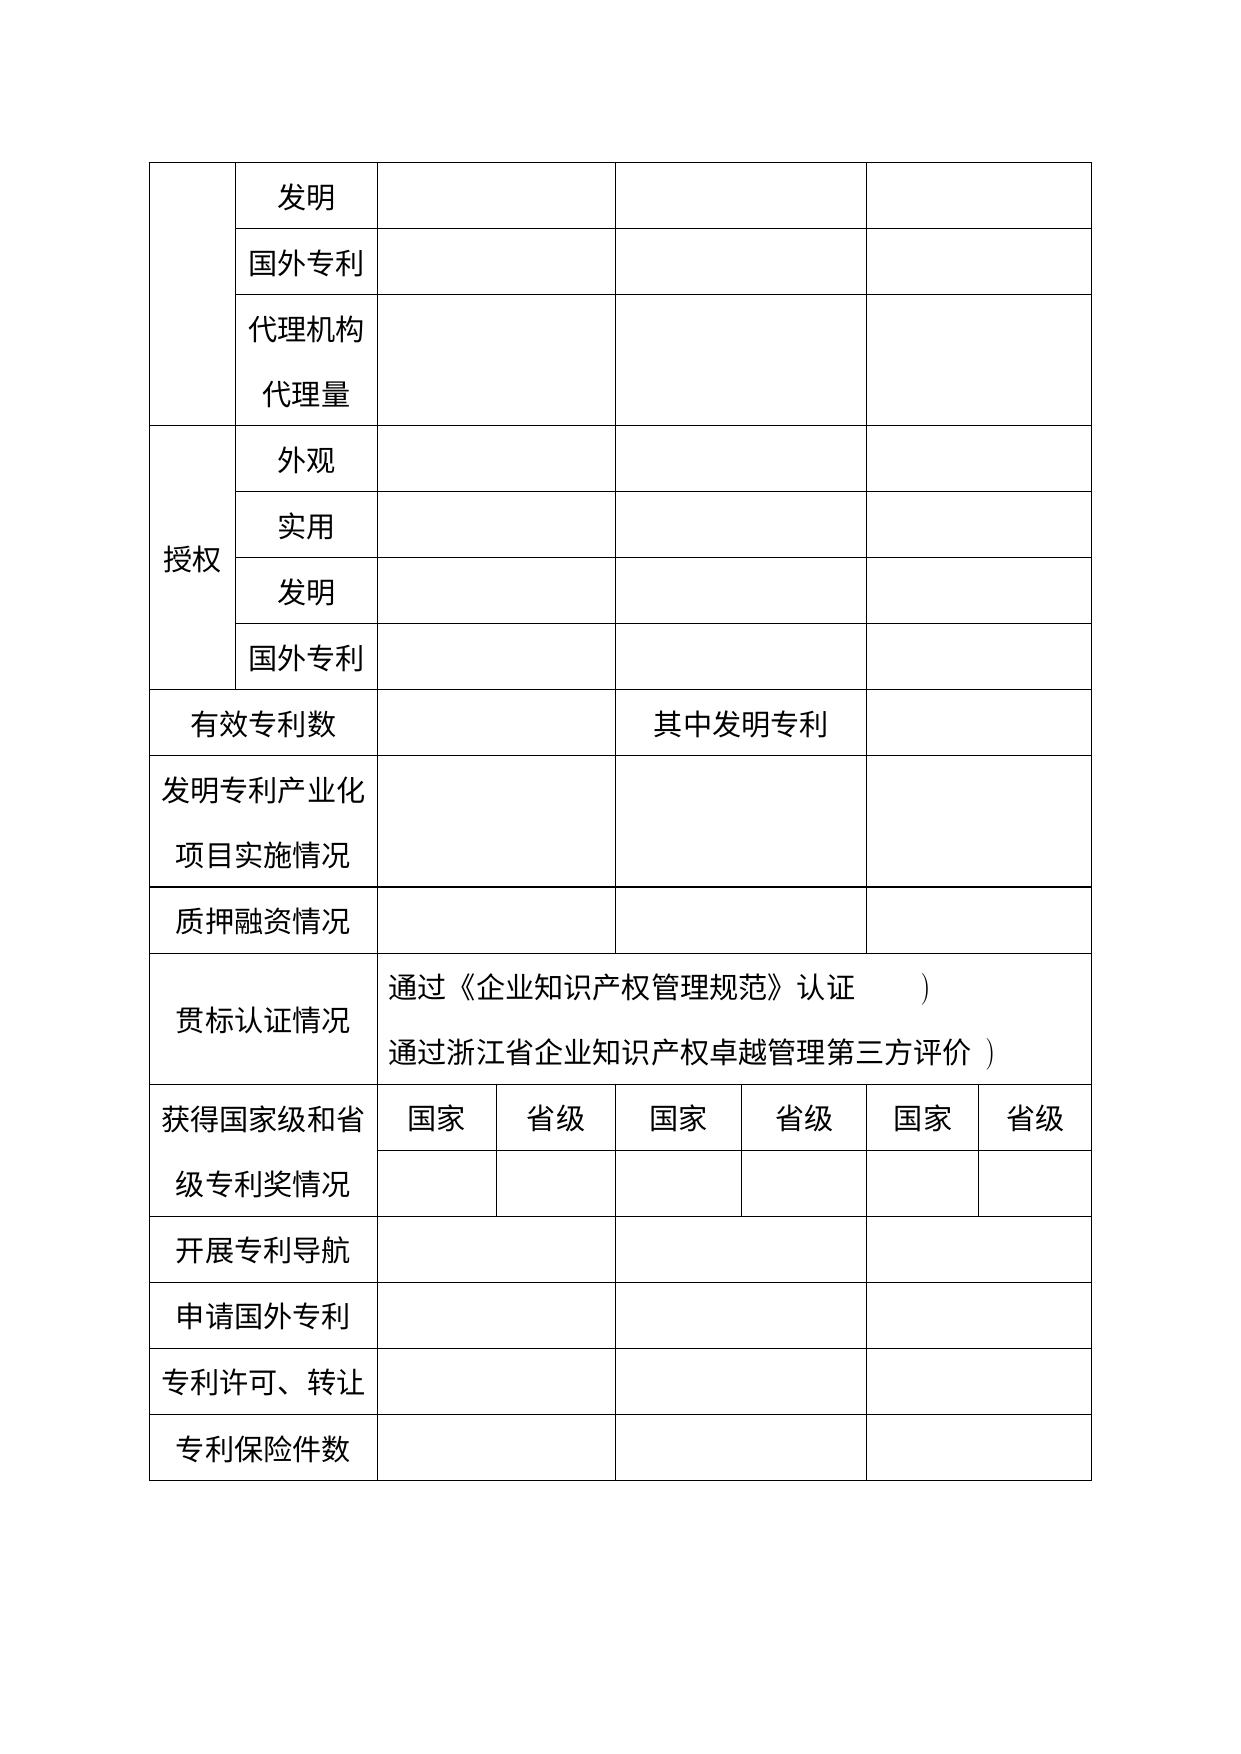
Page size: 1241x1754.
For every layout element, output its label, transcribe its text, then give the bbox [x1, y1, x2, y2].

table_cell 质押融资情况 [150, 888, 377, 952]
table_cell [616, 1283, 866, 1348]
table_cell 其中发明专利 [616, 690, 866, 755]
table_cell [378, 295, 615, 425]
table_cell [497, 1151, 615, 1216]
table_cell [378, 756, 615, 886]
table_cell [616, 558, 866, 623]
table_cell [378, 888, 615, 952]
table_cell [616, 756, 866, 886]
table_cell [616, 163, 866, 228]
table_cell 贯标认证情况 [150, 954, 377, 1083]
table_cell 申请国外专利 [150, 1283, 377, 1348]
table_cell [867, 1217, 1091, 1282]
table_cell [616, 624, 866, 689]
table_cell [867, 888, 1091, 952]
table_cell [867, 492, 1091, 557]
table_cell [378, 690, 615, 755]
table_cell [979, 1151, 1091, 1216]
table_cell [378, 492, 615, 557]
table_cell 专利保险件数 [150, 1415, 377, 1480]
table_cell [867, 295, 1091, 425]
table_cell [378, 426, 615, 491]
table_cell [616, 1349, 866, 1414]
table_cell 国家 [616, 1085, 741, 1149]
table_cell [378, 1217, 615, 1282]
table_cell 代理机构代理量 [236, 295, 377, 425]
table_cell 国家 [867, 1085, 978, 1149]
table_cell [378, 1151, 496, 1216]
table_cell [616, 1217, 866, 1282]
table_cell [867, 163, 1091, 228]
table_cell 国外专利 [236, 229, 377, 294]
table_cell [616, 229, 866, 294]
table_cell [378, 163, 615, 228]
table_cell 授权 [150, 426, 235, 689]
table_cell [867, 1415, 1091, 1480]
table_cell [867, 229, 1091, 294]
table_cell [378, 229, 615, 294]
table_cell [867, 426, 1091, 491]
table_cell 省级 [979, 1085, 1091, 1149]
table_cell 通过《企业知识产权管理规范》认证 ) 通过浙江省企业知识产权卓越管理第三方评价 ) [378, 954, 1091, 1083]
table_cell 开展专利导航 [150, 1217, 377, 1282]
table_cell [616, 1151, 741, 1216]
table_cell 发明 [236, 558, 377, 623]
table_cell 发明 [236, 163, 377, 228]
table_cell [867, 558, 1091, 623]
table_cell [616, 492, 866, 557]
table_cell [867, 624, 1091, 689]
table_cell [867, 1151, 978, 1216]
table_cell 省级 [497, 1085, 615, 1149]
table_cell 专利许可、转让 [150, 1349, 377, 1414]
table_cell [378, 1349, 615, 1414]
table_cell 实用 [236, 492, 377, 557]
table_cell 国家 [378, 1085, 496, 1149]
table_cell [378, 1415, 615, 1480]
table_cell 获得国家级和省级专利奖情况 [150, 1085, 377, 1216]
table_cell [742, 1151, 866, 1216]
table_cell [867, 690, 1091, 755]
table_cell [616, 295, 866, 425]
table_cell [616, 888, 866, 952]
table_cell 国外专利 [236, 624, 377, 689]
table_cell 发明专利产业化项目实施情况 [150, 756, 377, 886]
table_cell [867, 1349, 1091, 1414]
table_cell [867, 756, 1091, 886]
table_cell [378, 1283, 615, 1348]
table_cell 外观 [236, 426, 377, 491]
table_cell [378, 624, 615, 689]
table_cell [867, 1283, 1091, 1348]
table_cell [616, 1415, 866, 1480]
table_cell 有效专利数 [150, 690, 377, 755]
table_cell [378, 558, 615, 623]
table_cell [616, 426, 866, 491]
table_cell 省级 [742, 1085, 866, 1149]
